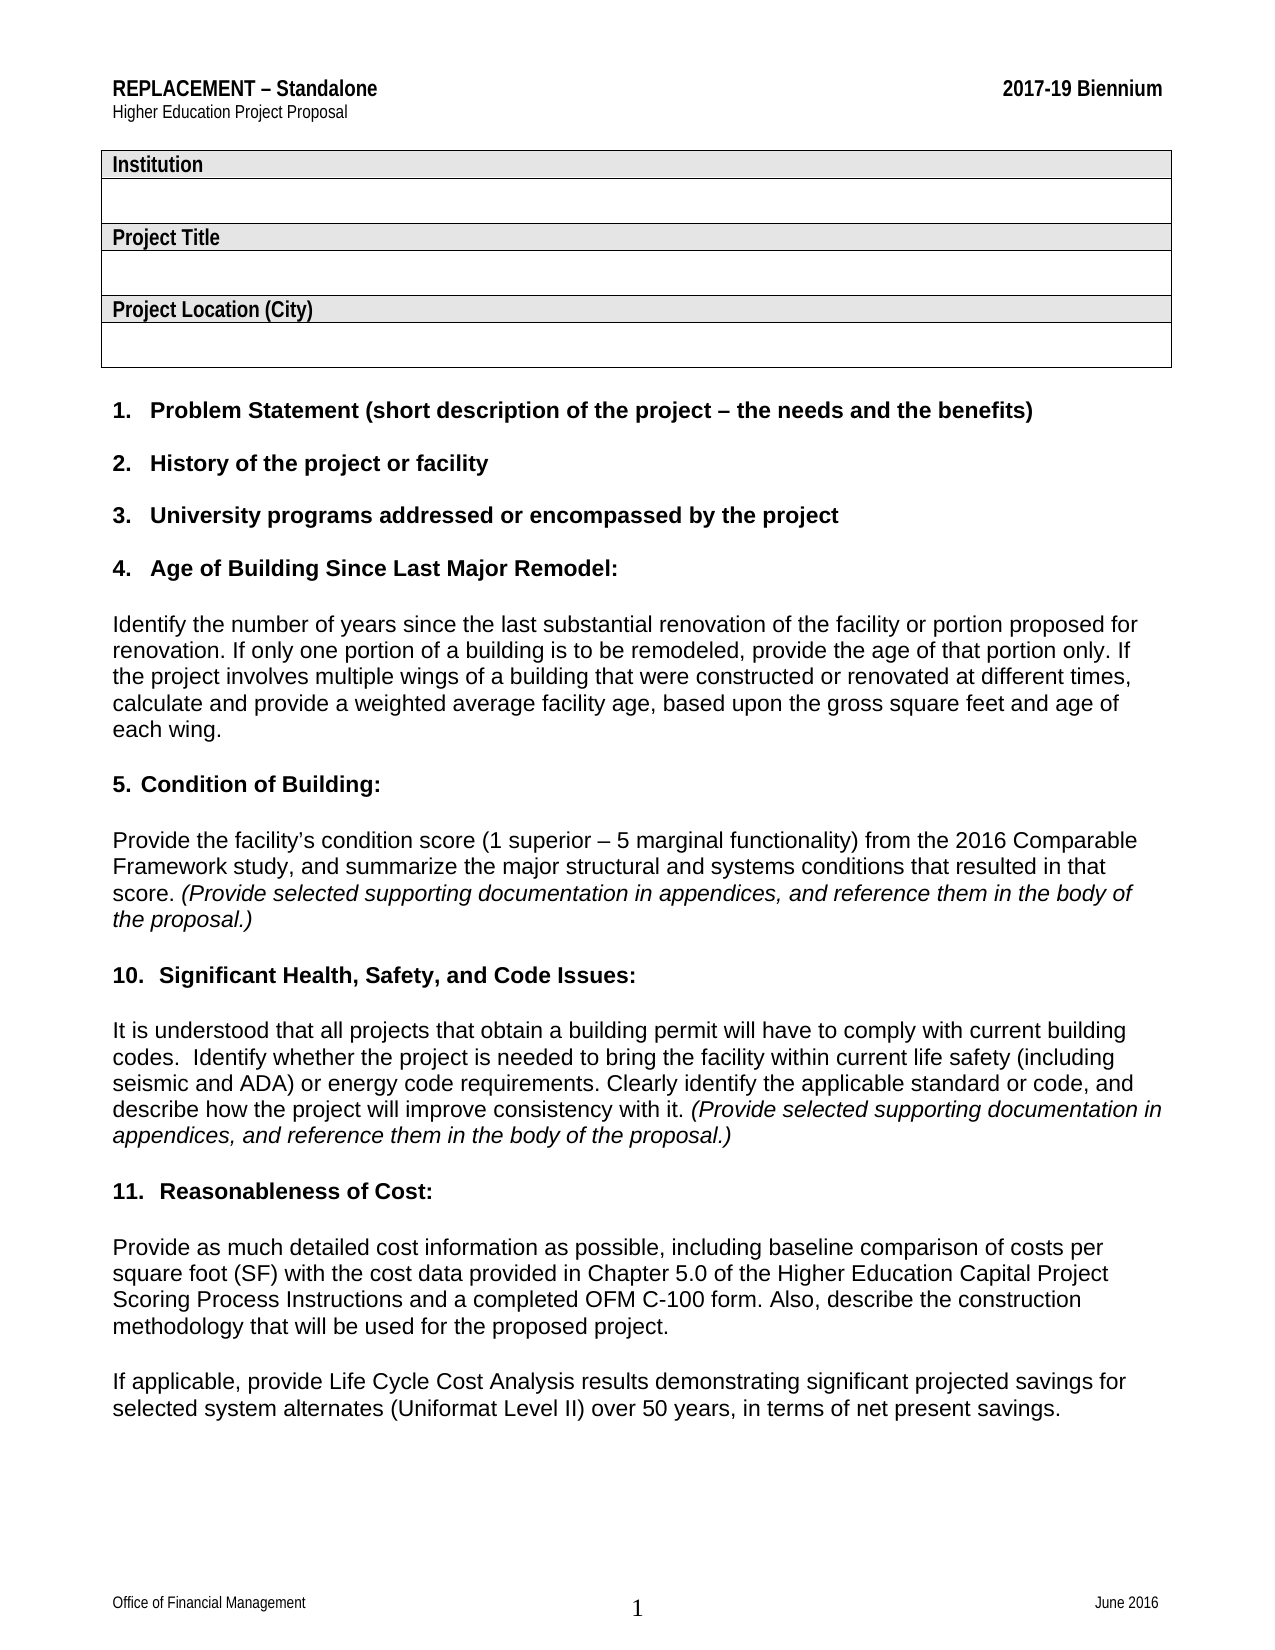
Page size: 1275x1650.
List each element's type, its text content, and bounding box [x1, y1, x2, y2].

table_cell [102, 179, 1171, 222]
table_cell [102, 323, 1171, 367]
table_cell Project Location (City) [102, 296, 1171, 322]
text If applicable, provide Life Cycle Cost Analysis results demonstrating significant projected savings for selected system alternates (Uniformat Level II) over 50 years, in terms of net present savings. [112, 1368, 1162, 1421]
text It is understood that all projects that obtain a building permit will have to comply with current building codes. Identify whether the project is needed to bring the facility within current life safety (including seismic and ADA) or energy code requirements. Clearly identify the applicable standard or code, and describe how the project will improve consistency with it. (Provide selected supporting documentation in appendices, and reference them in the body of the proposal.) [112, 1017, 1162, 1149]
list History of the project or facility [112, 449, 1162, 476]
table_cell [102, 251, 1171, 295]
text Provide as much detailed cost information as possible, including baseline comparison of costs per square foot (SF) with the cost data provided in Chapter 5.0 of the Higher Education Capital Project Scoring Process Instructions and a completed OFM C-100 form. Also, describe the construction methodology that will be used for the proposed project. [112, 1233, 1162, 1339]
list Problem Statement (short description of the project – the needs and the benefits) [112, 397, 1162, 423]
text Provide the facility’s condition score (1 superior – 5 marginal functionality) from the 2016 Comparable Framework study, and summarize the major structural and systems conditions that resulted in that score. (Provide selected supporting documentation in appendices, and reference them in the body of the proposal.) [112, 827, 1162, 932]
list Reasonableness of Cost: [112, 1178, 1162, 1204]
table_cell Project Title [102, 224, 1171, 250]
table_header Institution [102, 151, 1171, 177]
text Identify the number of years since the last substantial renovation of the facility or portion proposed for renovation. If only one portion of a building is to be remodeled, provide the age of that portion only. If the project involves multiple wings of a building that were constructed or renovated at different times, calculate and provide a weighted average facility age, based upon the gross square feet and age of each wing. [112, 611, 1162, 742]
list University programs addressed or encompassed by the project [112, 502, 1162, 529]
list Condition of Building: [112, 771, 1162, 798]
list Age of Building Since Last Major Remodel: [112, 555, 1162, 581]
list Significant Health, Safety, and Code Issues: [112, 962, 1162, 988]
